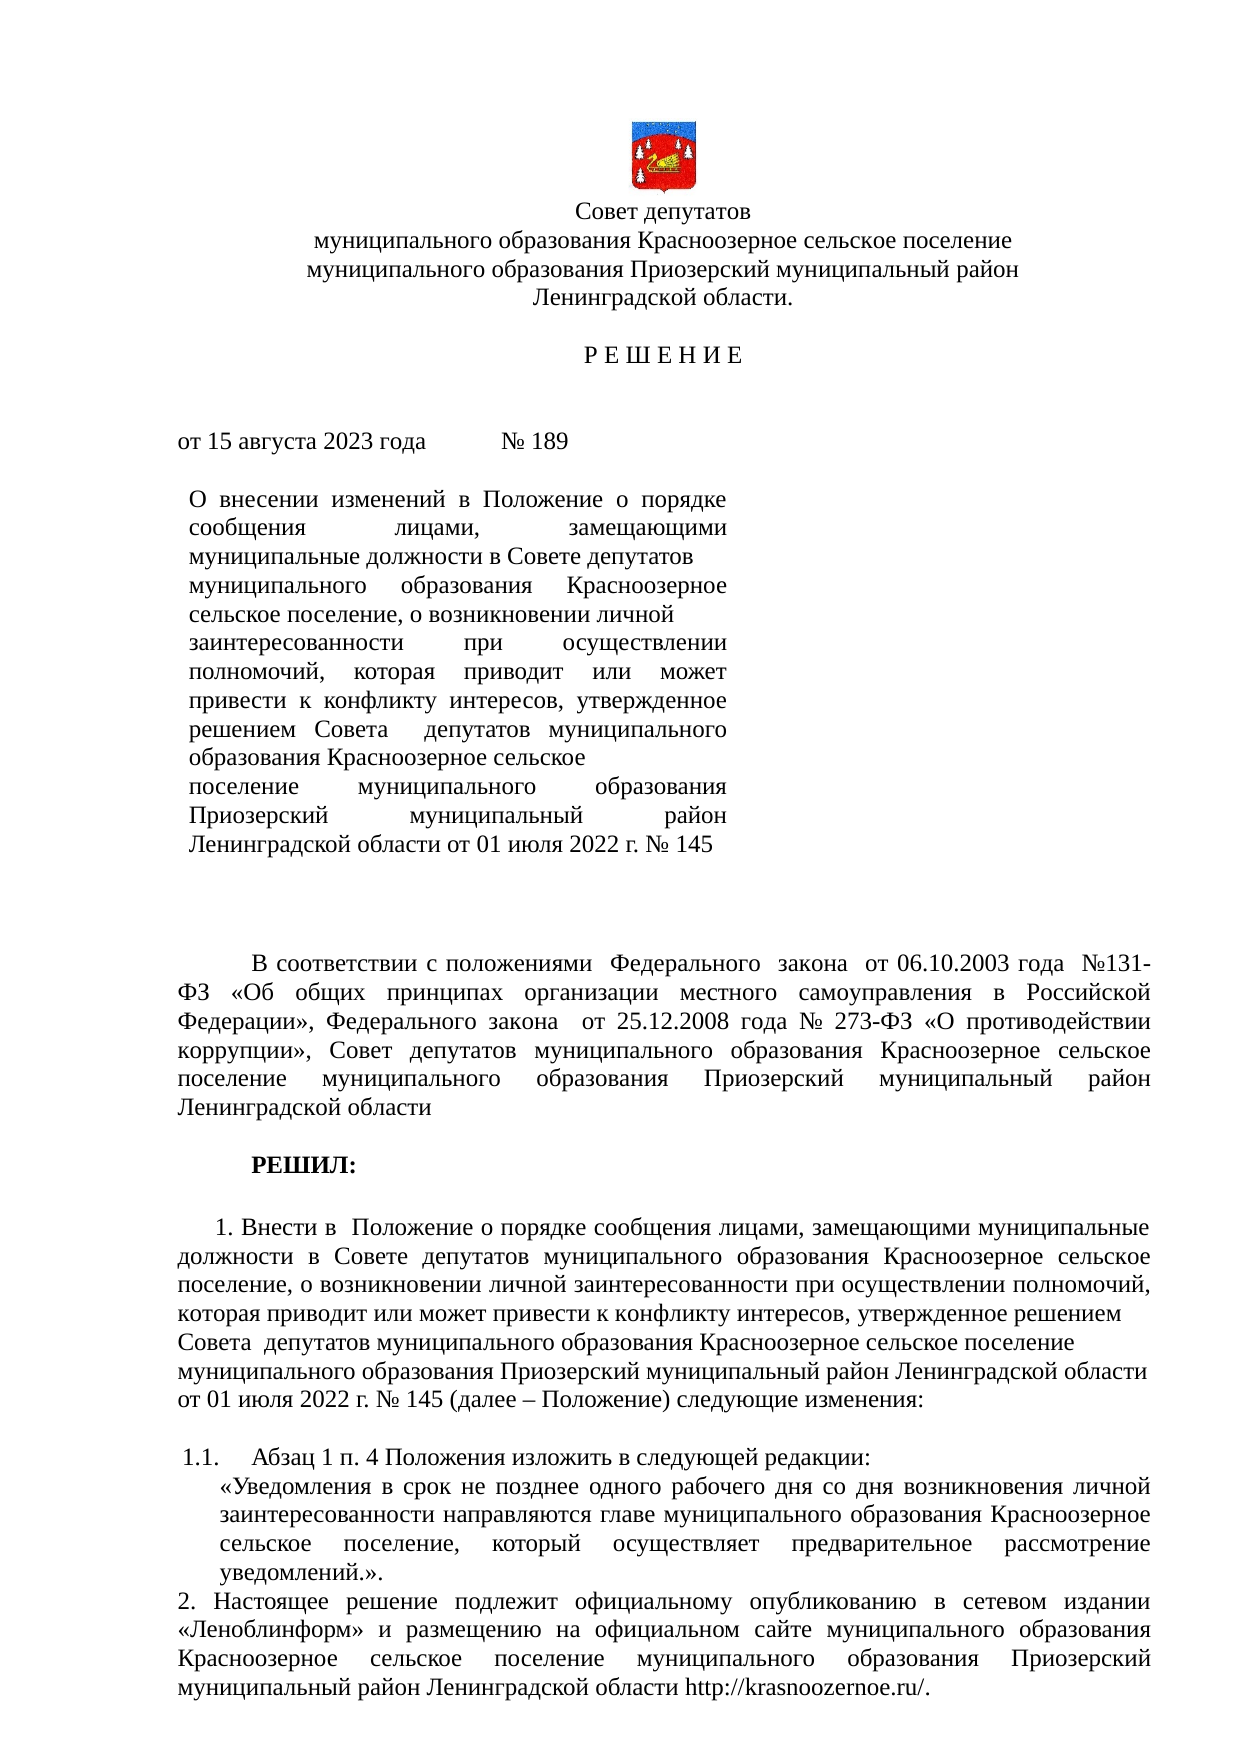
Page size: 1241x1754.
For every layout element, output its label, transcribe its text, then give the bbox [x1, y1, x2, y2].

text от 15 августа 2023 года № 189 [177, 426, 576, 455]
text «Уведомления в срок не позднее одного рабочего дня со дня возникновения личной заинтересованности направляются главе муниципального образования Красноозерное сельское поселение, который осуществляет предварительное рассмотрение уведомлений.». [219, 1471, 1152, 1586]
table_header Совет депутатов муниципального образования Красноозерное сельское поселение муниципального образования Приозерский муниципальный район Ленинградской области. Р Е Ш Е Н И Е [177, 118, 1148, 397]
text Совета депутатов муниципального образования Красноозерное сельское поселение муниципального образования Приозерский муниципальный район Ленинградской области от 01 июля 2022 г. № 145 (далее – Положение) следующие изменения: [177, 1327, 1152, 1413]
text 1. Внести в Положение о порядке сообщения лицами, замещающими муниципальные должности в Совете депутатов муниципального образования Красноозерное сельское поселение, о возникновении личной заинтересованности при осуществлении полномочий, которая приводит или может привести к конфликту интересов, утвержденное решением [177, 1212, 1152, 1327]
picture [628, 118, 698, 197]
text 2. Настоящее решение подлежит официальному опубликованию в сетевом издании «Леноблинформ» и размещению на официальном сайте муниципального образования Красноозерное сельское поселение муниципального образования Приозерский муниципальный район Ленинградской области http://krasnoozernoe.ru/. [177, 1586, 1152, 1701]
table_header О внесении изменений в Положение о порядке сообщения лицами, замещающими муниципальные должности в Совете депутатов муниципального образования Красноозерное сельское поселение, о возникновении личной заинтересованности при осуществлении полномочий, которая приводит или может привести к конфликту интересов, утвержденное решением Совета депутатов муниципального образования Красноозерное сельское поселение муниципального образования Приозерский муниципальный район Ленинградской области от 01 июля 2022 г. № 145 [177, 484, 738, 886]
text РЕШИЛ: [177, 1150, 1152, 1178]
list Абзац 1 п. 4 Положения изложить в следующей редакции: [182, 1442, 1152, 1471]
text В соответствии с положениями Федерального закона от 06.10.2003 года №131-ФЗ «Об общих принципах организации местного самоуправления в Российской Федерации», Федерального закона от 25.12.2008 года № 273-ФЗ «О противодействии коррупции», Совет депутатов муниципального образования Красноозерное сельское поселение муниципального образования Приозерский муниципальный район Ленинградской области [177, 948, 1152, 1121]
